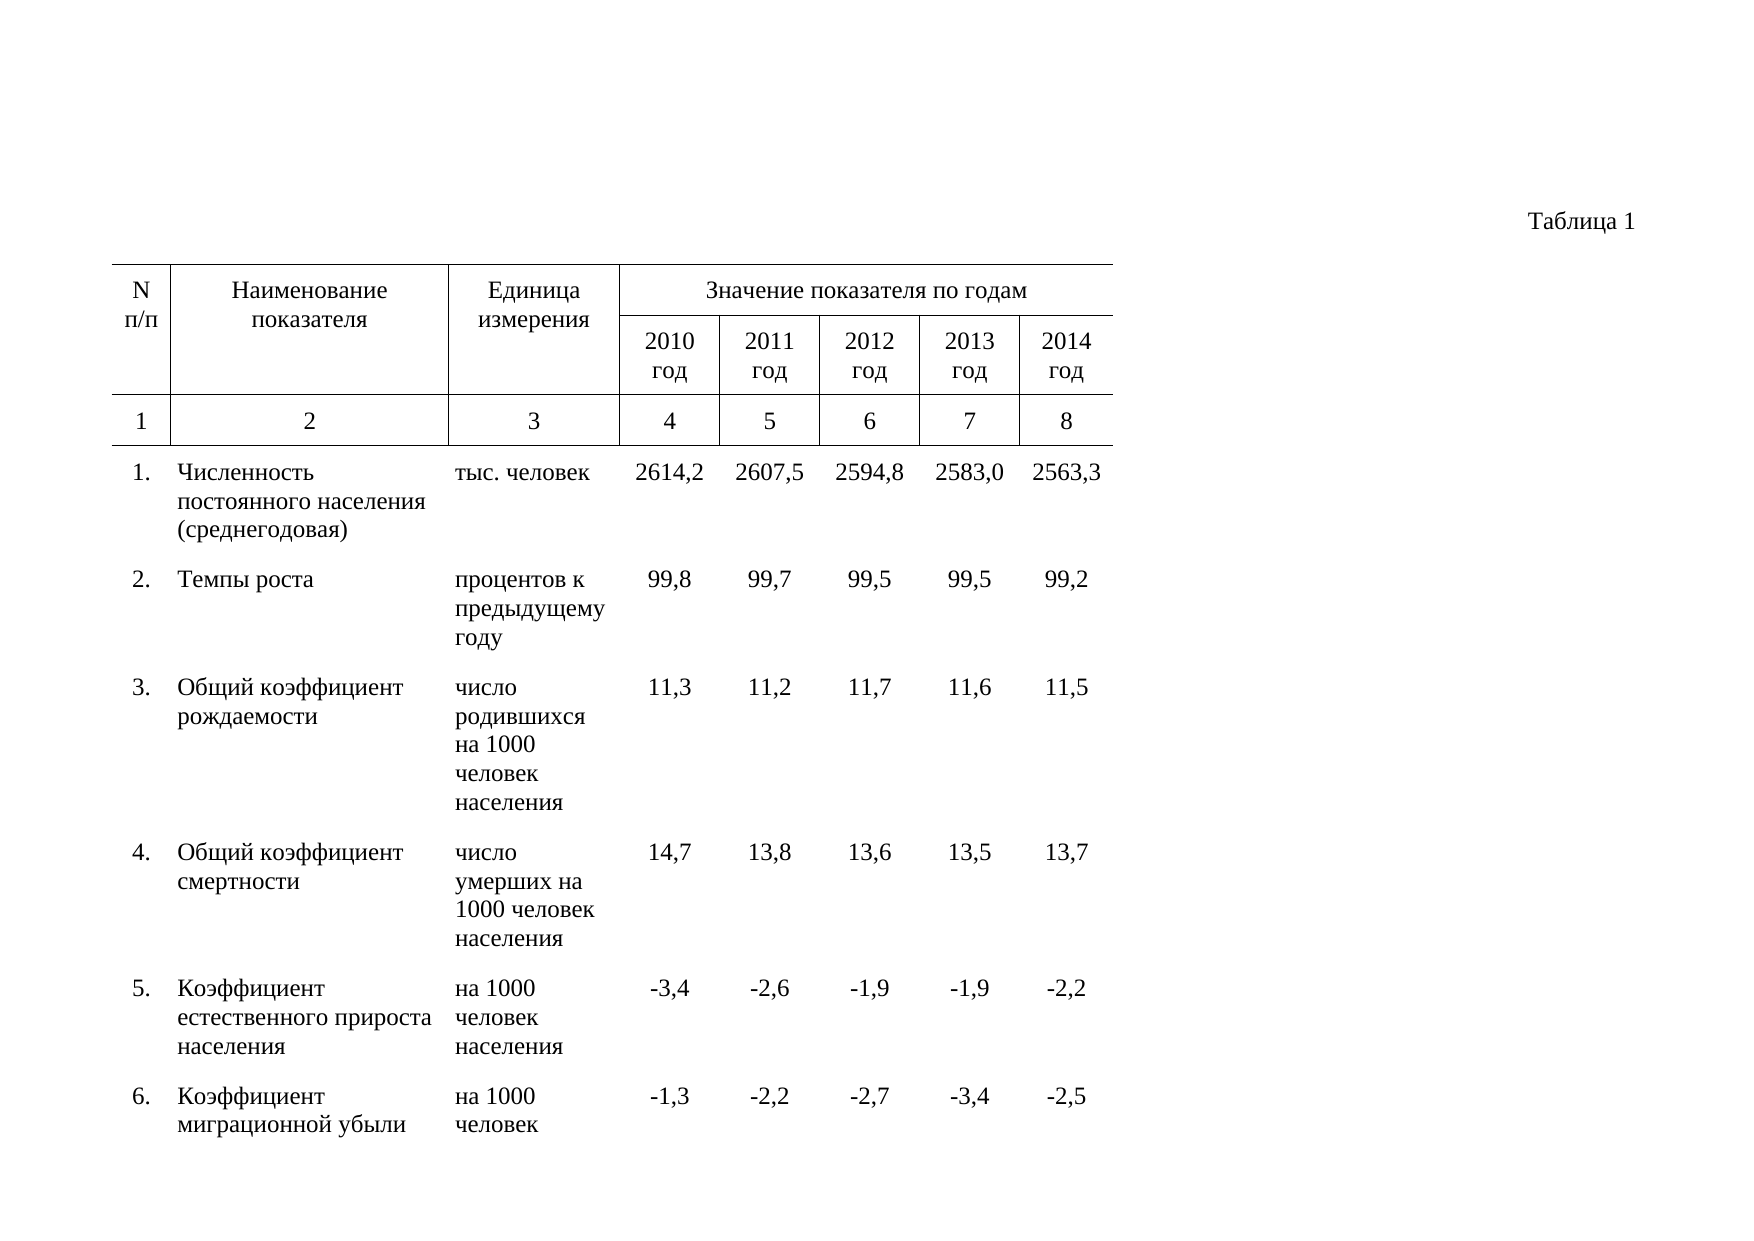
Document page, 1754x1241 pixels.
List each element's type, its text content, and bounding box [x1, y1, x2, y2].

table_cell 2011 год [720, 316, 819, 394]
table_cell -1,9 [920, 963, 1019, 1070]
table_cell 2583,0 [920, 446, 1019, 554]
table_cell 3. [112, 661, 171, 826]
table_cell 5. [112, 963, 171, 1070]
table_cell -2,2 [1020, 963, 1113, 1070]
table_cell на 1000 человек населения [448, 963, 619, 1070]
table_cell 11,2 [720, 661, 819, 826]
table_header N п/п [112, 265, 170, 394]
table_cell 2010 год [620, 316, 719, 394]
table_cell -2,7 [820, 1070, 919, 1149]
table_cell 99,5 [920, 554, 1019, 661]
table_cell Общий коэффициент смертности [171, 826, 448, 963]
table_cell 99,5 [820, 554, 919, 661]
table_cell Коэффициент естественного прироста населения [171, 963, 448, 1070]
table_cell 7 [920, 395, 1019, 445]
table_cell 2563,3 [1020, 446, 1113, 554]
table_cell -1,3 [620, 1070, 719, 1149]
table_cell 13,8 [720, 826, 819, 963]
table_cell 2607,5 [720, 446, 819, 554]
table_cell 2594,8 [820, 446, 919, 554]
table_cell 99,8 [620, 554, 719, 661]
table_cell 1 [112, 395, 170, 445]
table_cell 8 [1020, 395, 1113, 445]
table_cell 11,5 [1020, 661, 1113, 826]
table_cell процентов к предыдущему году [448, 554, 619, 661]
table_cell 13,6 [820, 826, 919, 963]
table_cell тыс. человек [448, 446, 619, 554]
table_cell 4. [112, 826, 171, 963]
table_cell Темпы роста [171, 554, 448, 661]
table_cell Общий коэффициент рождаемости [171, 661, 448, 826]
table_cell -2,6 [720, 963, 819, 1070]
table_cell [448, 1070, 619, 1149]
table_header Наименование показателя [171, 265, 448, 394]
table_cell 6. [112, 1070, 171, 1149]
table_cell число родившихся на 1000 человек населения [448, 661, 619, 826]
table_cell 11,3 [620, 661, 719, 826]
table_cell 6 [820, 395, 919, 445]
table_cell 99,2 [1020, 554, 1113, 661]
table_cell 11,6 [920, 661, 1019, 826]
table_cell -2,2 [720, 1070, 819, 1149]
table_cell Численность постоянного населения (среднегодовая) [171, 446, 448, 554]
table_header Значение показателя по годам [620, 265, 1113, 314]
table_cell 2. [112, 554, 171, 661]
table_cell 2012 год [820, 316, 919, 394]
table_cell -1,9 [820, 963, 919, 1070]
table_cell 13,5 [920, 826, 1019, 963]
table_cell число умерших на 1000 человек населения [448, 826, 619, 963]
table_cell 11,7 [820, 661, 919, 826]
table_cell 2 [171, 395, 448, 445]
table_cell 13,7 [1020, 826, 1113, 963]
text Таблица 1 [118, 206, 1636, 235]
table_cell -2,5 [1020, 1070, 1113, 1149]
table_cell 2013 год [920, 316, 1019, 394]
table_cell -3,4 [920, 1070, 1019, 1149]
table_cell 2614,2 [620, 446, 719, 554]
table_cell 2014 год [1020, 316, 1113, 394]
table_cell -3,4 [620, 963, 719, 1070]
table_cell 5 [720, 395, 819, 445]
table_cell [171, 1070, 448, 1149]
table_cell 14,7 [620, 826, 719, 963]
table_cell 99,7 [720, 554, 819, 661]
table_header Единица измерения [449, 265, 619, 394]
table_cell 3 [449, 395, 619, 445]
table_cell 4 [620, 395, 719, 445]
table_cell 1. [112, 446, 171, 554]
